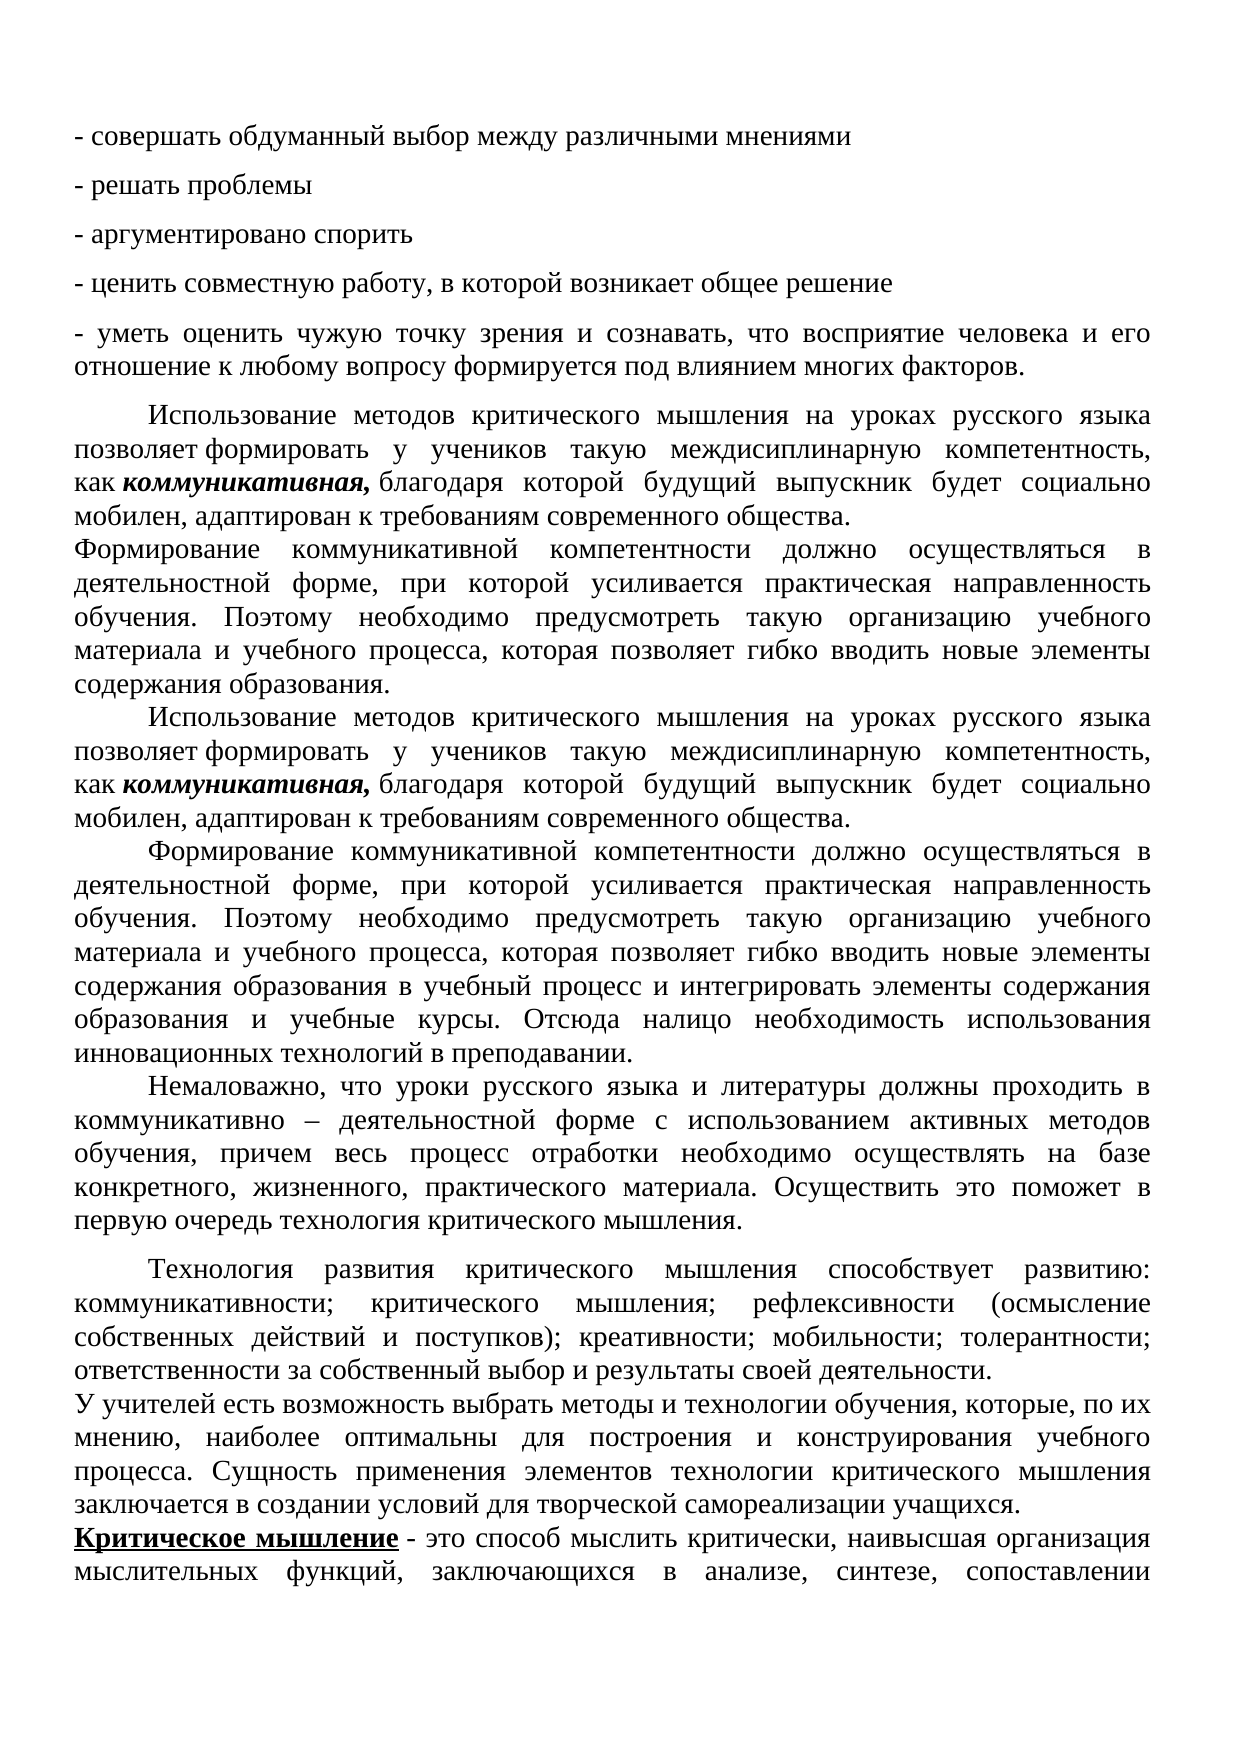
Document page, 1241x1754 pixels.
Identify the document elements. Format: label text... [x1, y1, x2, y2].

text - ценить совместную работу, в которой возникает общее решение [74, 266, 1152, 299]
text - решать проблемы [74, 167, 1152, 201]
text Использование методов критического мышления на уроках русского языка позволяет формировать у учеников такую междисиплинарную компетентность, как коммуникативная, благодаря которой будущий выпускник будет социально мобилен, адаптирован к требованиям современного общества. [74, 397, 1152, 532]
text У учителей есть возможность выбрать методы и технологии обучения, которые, по их мнению, наиболее оптимальны для построения и конструирования учебного процесса. Сущность применения элементов технологии критического мышления заключается в создании условий для творческой самореализации учащихся. [74, 1386, 1152, 1520]
text Формирование коммуникативной компетентности должно осуществляться в деятельностной форме, при которой усиливается практическая направленность обучения. Поэтому необходимо предусмотреть такую организацию учебного материала и учебного процесса, которая позволяет гибко вводить новые элементы содержания образования. [74, 532, 1152, 699]
text - совершать обдуманный выбор между различными мнениями [74, 118, 1152, 152]
text Использование методов критического мышления на уроках русского языка позволяет формировать у учеников такую междисиплинарную компетентность, как коммуникативная, благодаря которой будущий выпускник будет социально мобилен, адаптирован к требованиям современного общества. [74, 699, 1152, 833]
text Технология развития критического мышления способствует развитию: коммуникативности; критического мышления; рефлексивности (осмысление собственных действий и поступков); креативности; мобильности; толерантности; ответственности за собственный выбор и результаты своей деятельности. [74, 1252, 1152, 1386]
text - аргументировано спорить [74, 216, 1152, 250]
text Формирование коммуникативной компетентности должно осуществляться в деятельностной форме, при которой усиливается практическая направленность обучения. Поэтому необходимо предусмотреть такую организацию учебного материала и учебного процесса, которая позволяет гибко вводить новые элементы содержания образования в учебный процесс и интегрировать элементы содержания образования и учебные курсы. Отсюда налицо необходимость использования инновационных технологий в преподавании. [74, 833, 1152, 1068]
text Немаловажно, что уроки русского языка и литературы должны проходить в коммуникативно – деятельностной форме с использованием активных методов обучения, причем весь процесс отработки необходимо осуществлять на базе конкретного, жизненного, практического материала. Осуществить это поможет в первую очередь технология критического мышления. [74, 1068, 1152, 1236]
text - уметь оценить чужую точку зрения и сознавать, что восприятие человека и его отношение к любому вопросу формируется под влиянием многих факторов. [74, 315, 1152, 382]
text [74, 1520, 1152, 1587]
